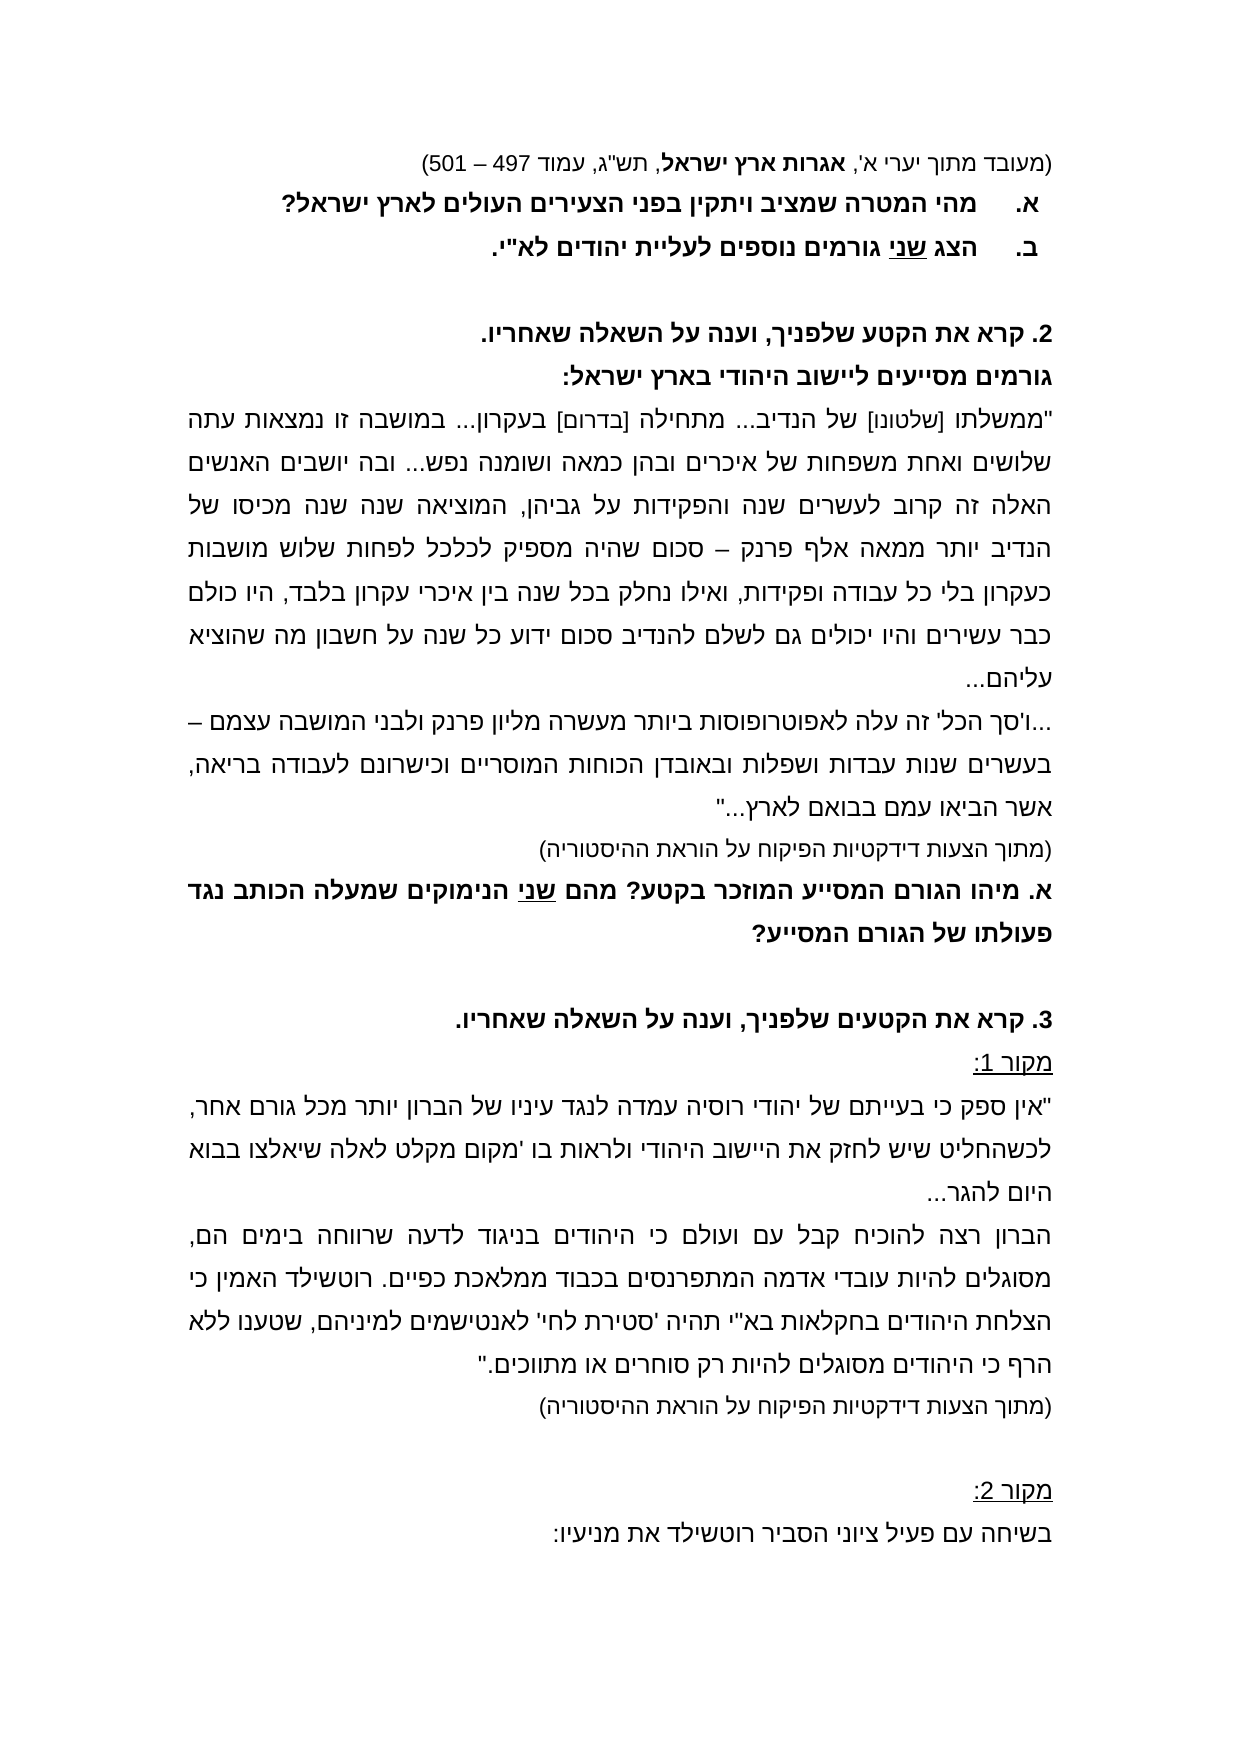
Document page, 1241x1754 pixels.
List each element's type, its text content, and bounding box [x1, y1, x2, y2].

text (מתוך הצעות דידקטיות הפיקוח על הוראת ההיסטוריה) [187, 836, 1053, 863]
list הצג שני גורמים נוספים לעליית יהודים לא"י. [187, 233, 1015, 261]
text "אין ספק כי בעייתם של יהודי רוסיה עמדה לנגד עיניו של הברון יותר מכל גורם אחר, לכשהחליט שיש לחזק את היישוב היהודי ולראות בו 'מקום מקלט לאלה שיאלצו בבוא היום להגר... [187, 1091, 1053, 1206]
text הברון רצה להוכיח קבל עם ועולם כי היהודים בניגוד לדעה שרווחה בימים הם, מסוגלים להיות עובדי אדמה המתפרנסים בכבוד ממלאכת כפיים. רוטשילד האמין כי הצלחת היהודים בחקלאות בא"י תהיה 'סטירת לחי' לאנטישמים למיניהם, שטענו ללא הרף כי היהודים מסוגלים להיות רק סוחרים או מתווכים." [187, 1221, 1053, 1379]
text ...ו'סך הכל' זה עלה לאפוטרופוסות ביותר מעשרה מליון פרנק ולבני המושבה עצמם – בעשרים שנות עבדות ושפלות ובאובדן הכוחות המוסריים וכישרונם לעבודה בריאה, אשר הביאו עמם בבואם לארץ..." [187, 707, 1053, 822]
text 3. קרא את הקטעים שלפניך, וענה על השאלה שאחריו. [187, 1005, 1053, 1034]
text בשיחה עם פעיל ציוני הסביר רוטשילד את מניעיו: [187, 1519, 1053, 1548]
text (מעובד מתוך יערי א', אגרות ארץ ישראל, תש"ג, עמוד 497 – 501) [187, 150, 1053, 176]
text (מתוך הצעות דידקטיות הפיקוח על הוראת ההיסטוריה) [187, 1393, 1053, 1420]
text 2. קרא את הקטע שלפניך, וענה על השאלה שאחריו. [187, 319, 1053, 348]
text א. מיהו הגורם המסייע המוזכר בקטע? מהם שני הנימוקים שמעלה הכותב נגד פעולתו של הגורם המסייע? [187, 876, 1053, 948]
text מקור 2: [187, 1476, 1053, 1505]
text מקור 1: [187, 1048, 1053, 1077]
list מהי המטרה שמציב ויתקין בפני הצעירים העולים לארץ ישראל? [187, 189, 1015, 218]
text "ממשלתו [שלטונו] של הנדיב... מתחילה [בדרום] בעקרון... במושבה זו נמצאות עתה שלושים ואחת משפחות של איכרים ובהן כמאה ושומנה נפש... ובה יושבים האנשים האלה זה קרוב לעשרים שנה והפקידות על גביהן, המוציאה שנה שנה מכיסו של הנדיב יותר ממאה אלף פרנק – סכום שהיה מספיק לכלכל לפחות שלוש מושבות כעקרון בלי כל עבודה ופקידות, ואילו נחלק בכל שנה בין איכרי עקרון בלבד, היו כולם כבר עשירים והיו יכולים גם לשלם להנדיב סכום ידוע כל שנה על חשבון מה שהוציא עליהם... [187, 405, 1053, 693]
text גורמים מסייעים ליישוב היהודי בארץ ישראל: [187, 362, 1053, 391]
